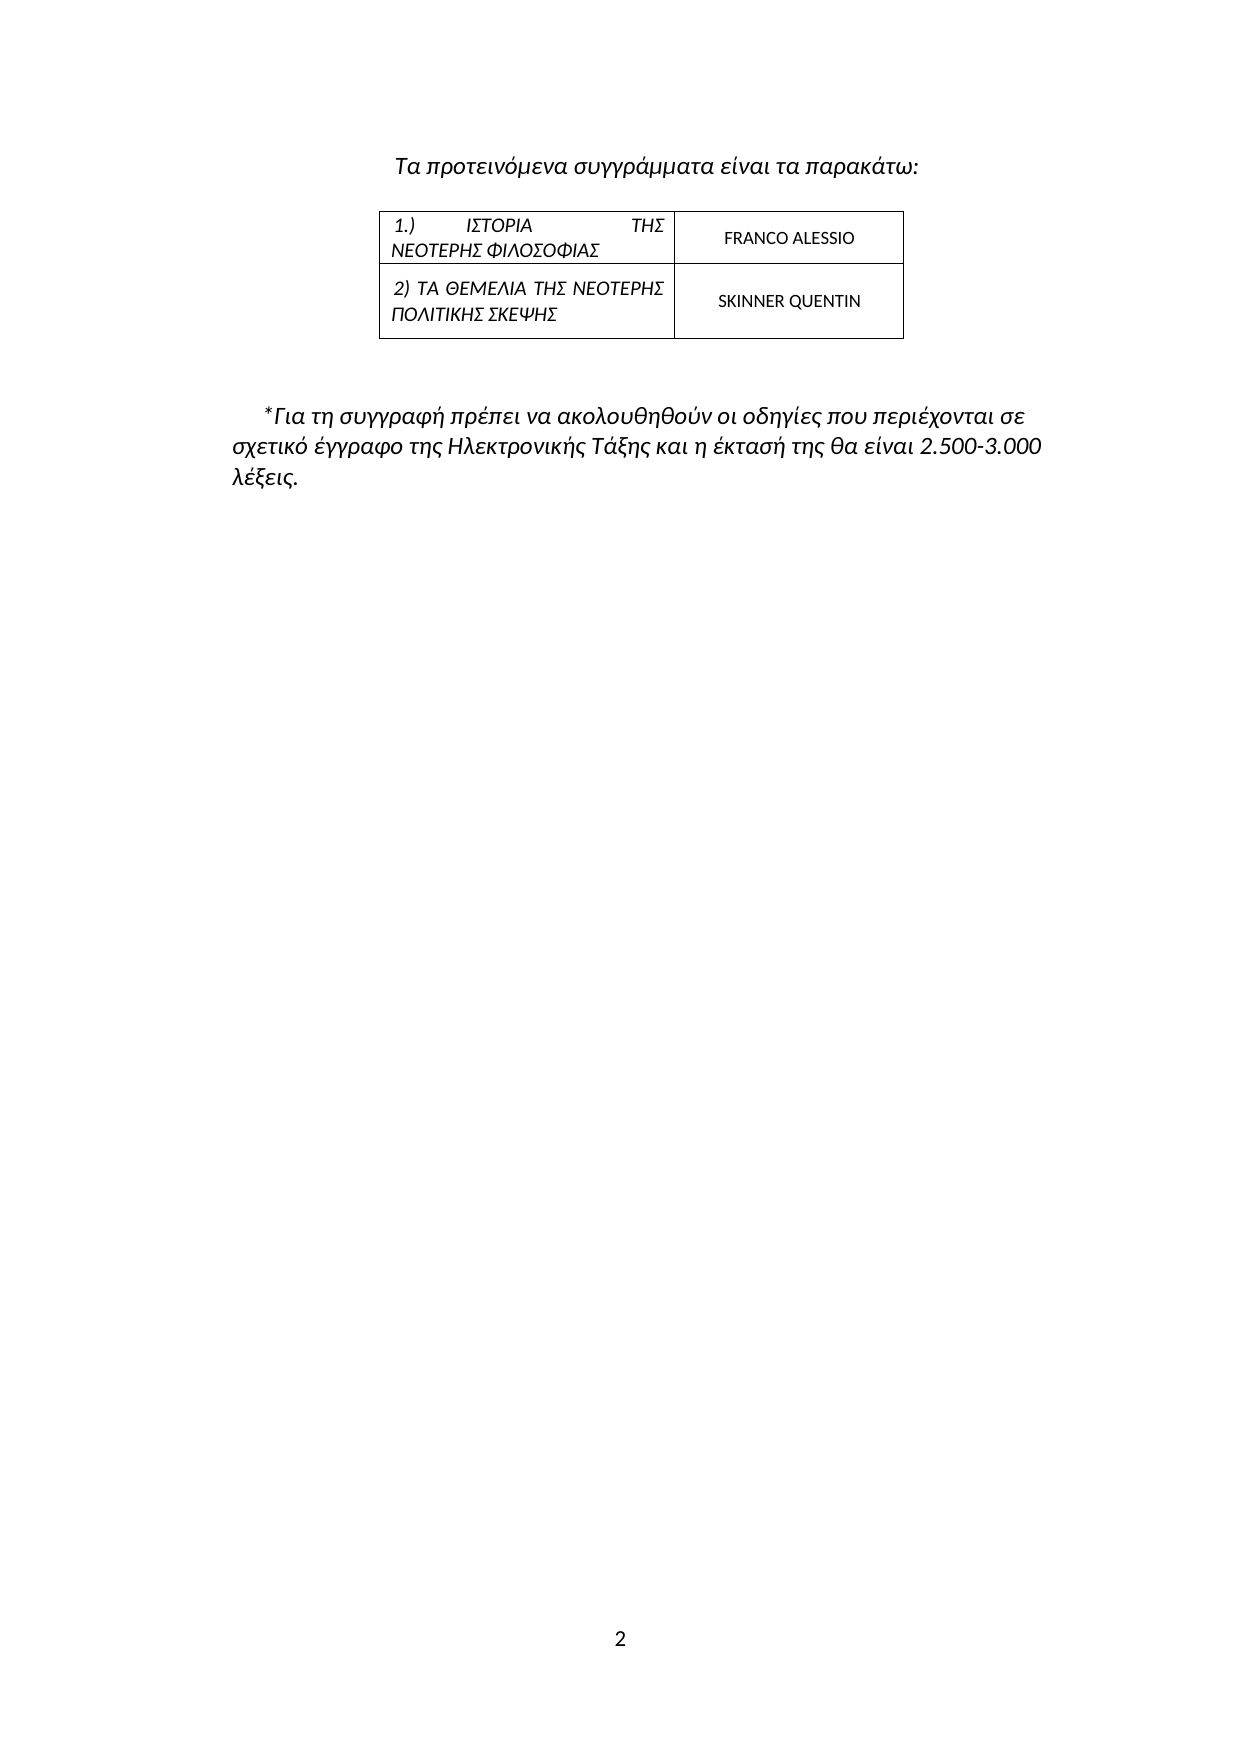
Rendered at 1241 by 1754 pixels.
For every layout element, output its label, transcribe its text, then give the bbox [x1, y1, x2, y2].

list *Για τη συγγραφή πρέπει να ακολουθηθούν οι οδηγίες που περιέχονται σε σχετικό έγγραφο της Ηλεκτρονικής Τάξης και η έκτασή της θα είναι 2.500-3.000 λέξεις. [232, 400, 1053, 492]
table_cell SKINNER QUENTIN [675, 264, 903, 338]
list Τα προτεινόμενα συγγράμματα είναι τα παρακάτω: [261, 150, 1053, 181]
table_header FRANCO ALESSIO [675, 212, 903, 263]
table_header ΙΣΤΟΡΙΑ ΤΗΣ ΝΕΟΤΕΡΗΣ ΦΙΛΟΣΟΦΙΑΣ [380, 212, 674, 263]
table_cell 2) ΤΑ ΘΕΜΕΛΙΑ ΤΗΣ ΝΕΟΤΕΡΗΣ ΠΟΛΙΤΙΚΗΣ ΣΚΕΨΗΣ [380, 264, 674, 338]
